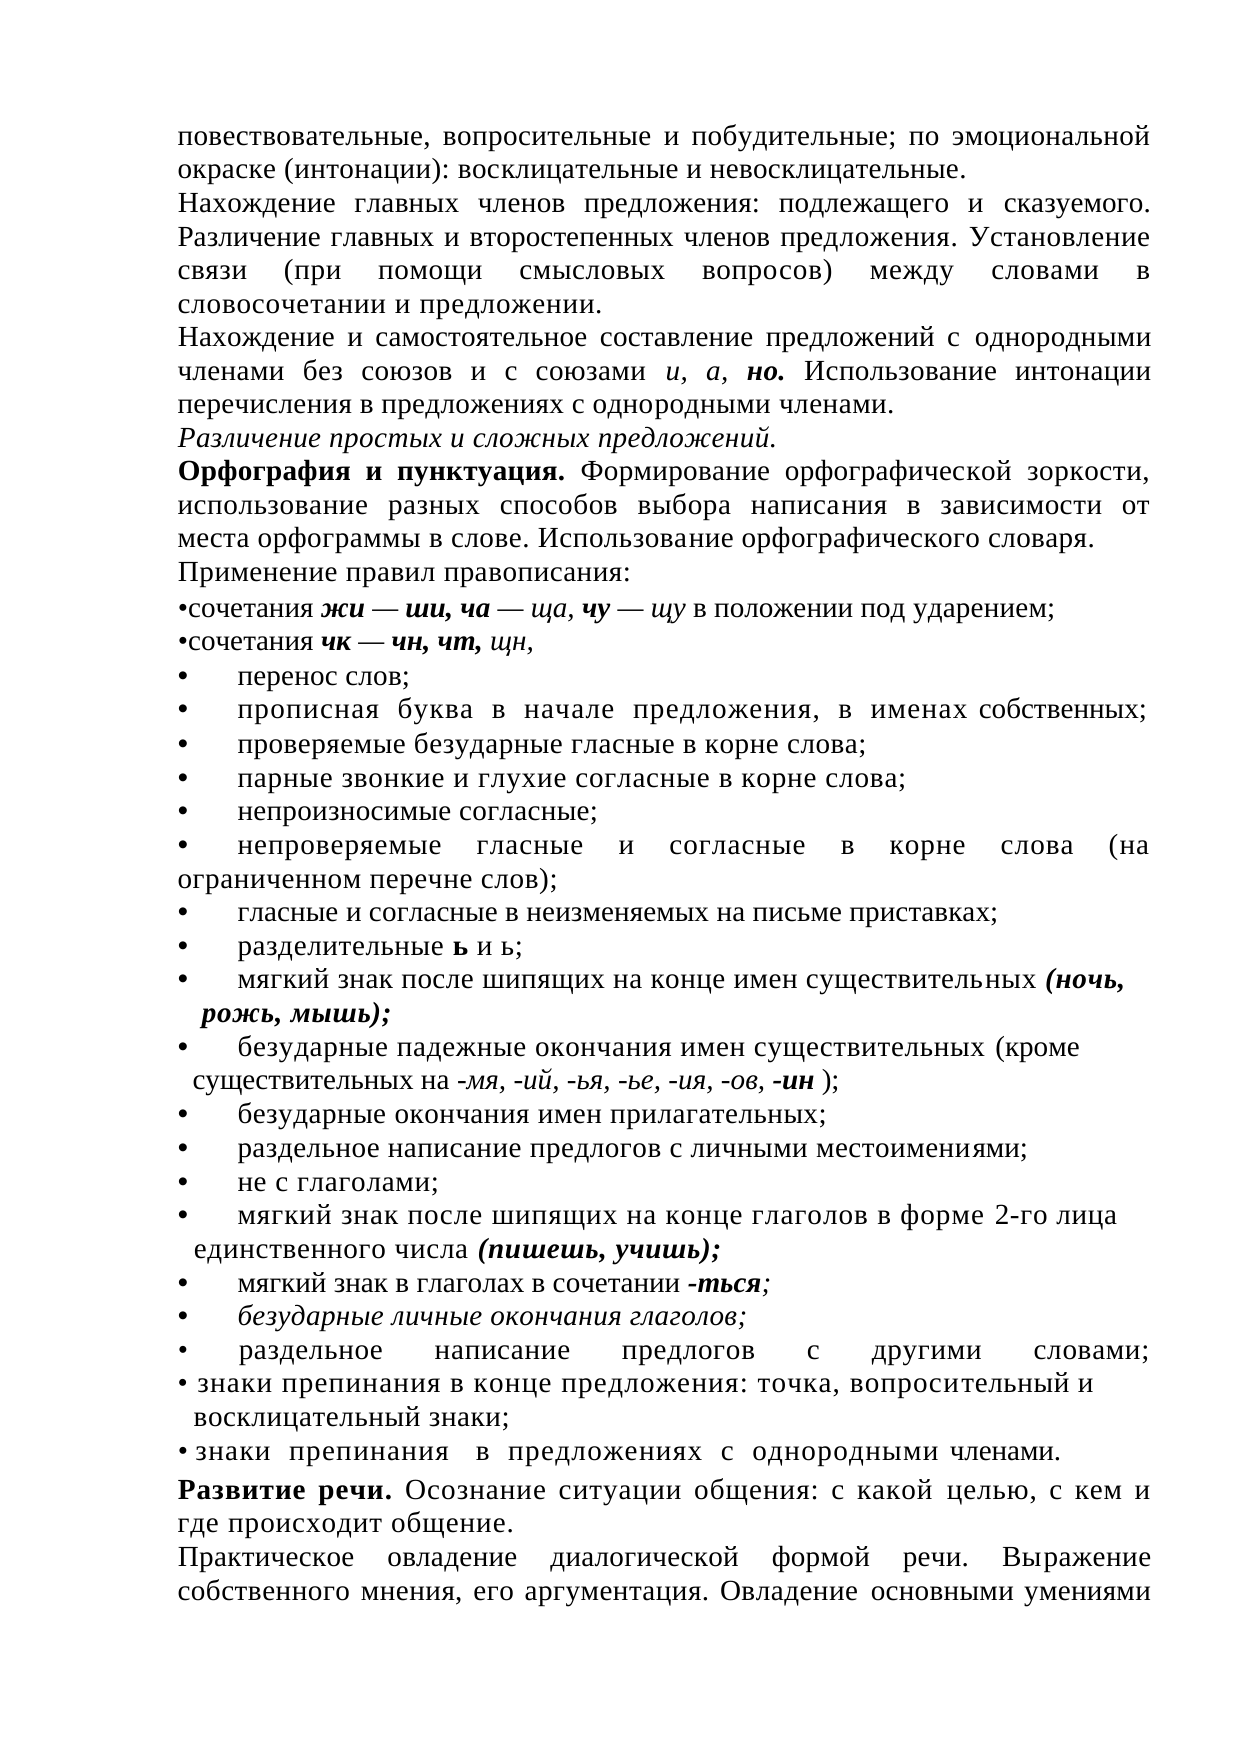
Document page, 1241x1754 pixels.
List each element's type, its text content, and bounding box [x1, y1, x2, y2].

text • знаки препинания в предложениях с однородными членами. [177, 1433, 1152, 1467]
list разделительные ь и ь; [177, 928, 1152, 962]
list безударные окончания имен прилагательных; [177, 1096, 1152, 1129]
list мягкий знак после шипящих на конце имен существительных (ночь, [177, 962, 1152, 995]
text восклицательный знаки; [177, 1399, 1152, 1432]
list мягкий знак после шипящих на конце глаголов в форме 2-го лица [177, 1197, 1152, 1231]
text Применение правил правописания: [177, 554, 1152, 588]
list безударные личные окончания глаголов; [177, 1298, 1152, 1332]
list парные звонкие и глухие согласные в корне слова; [177, 760, 1152, 793]
list прописная буква в начале предложения, в именах собственных; [177, 691, 1152, 725]
list непроверяемые гласные и согласные в корне слова (на ограниченном перечне слов); [177, 827, 1152, 894]
text Нахождение главных членов предложения: подлежащего и сказуемого. Различение главных и второстепенных членов предложения. Установление связи (при помощи смысловых вопросов) между словами в словосочетании и предложении. [177, 185, 1151, 319]
text Орфография и пунктуация. Формирование орфографической зоркости, использование разных способов выбора написания в зависимости от места орфограммы в слове. Использование орфографического словаря. [177, 453, 1150, 554]
text Различение простых и сложных предложений. [177, 420, 1152, 453]
text •сочетания жи — ши, ча — ща, чу — щу в положении под ударением; [177, 590, 1152, 623]
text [177, 1539, 1151, 1606]
list раздельное написание предлогов с личными местоимениями; [177, 1129, 1152, 1163]
list безударные падежные окончания имен существительных (кроме [177, 1029, 1152, 1062]
text • раздельное написание предлогов с другими словами; • знаки препинания в конце предложения: точка, вопросительный и [177, 1332, 1152, 1399]
list перенос слов; [177, 658, 1152, 691]
text единственного числа (пишешь, учишь); [178, 1231, 1152, 1264]
text Нахождение и самостоятельное составление предложений с однородными членами без союзов и с союзами и, а, но. Использование интонации перечисления в предложениях с однородными членами. [177, 319, 1152, 420]
text рожь, мышь); [178, 995, 1152, 1029]
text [177, 118, 1152, 185]
text существительных на -мя, -ий, -ья, -ье, -ия, -ов, -ин ); [178, 1062, 1152, 1096]
list проверяемые безударные гласные в корне слова; [177, 726, 1152, 759]
list мягкий знак в глаголах в сочетании -ться; [177, 1264, 1152, 1298]
list непроизносимые согласные; [177, 793, 1152, 827]
list гласные и согласные в неизменяемых на письме приставках; [177, 894, 1152, 928]
list не с глаголами; [177, 1164, 1152, 1197]
text Развитие речи. Осознание ситуации общения: с какой целью, с кем и где происходит общение. [177, 1472, 1151, 1539]
text •сочетания чк — чн, чт, щн, [177, 623, 1152, 657]
